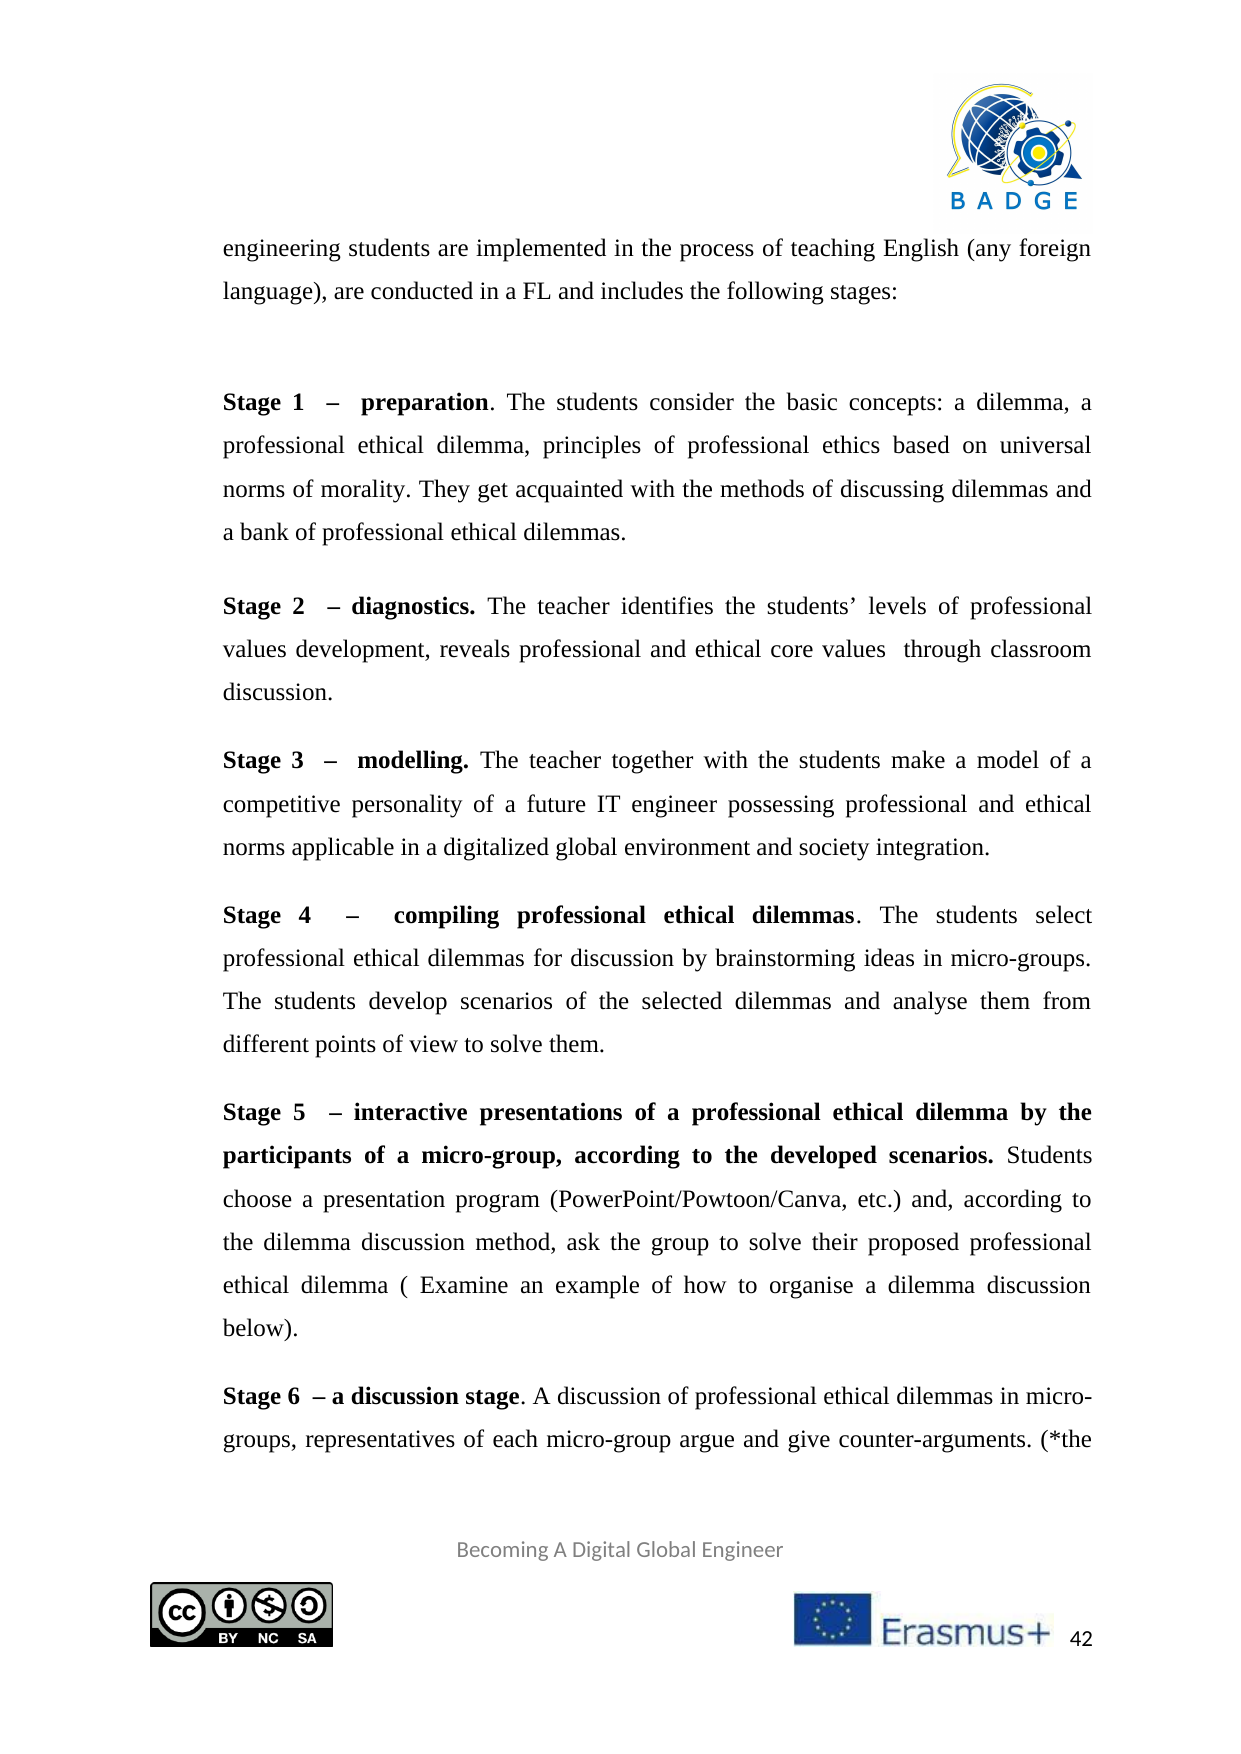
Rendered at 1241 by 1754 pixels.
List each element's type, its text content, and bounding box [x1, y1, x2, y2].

text Stage 5 – interactive presentations of a professional ethical dilemma by the participants of a micro-group, according to the developed scenarios. Students choose a presentation program (PowerPoint/Powtoon/Canva, etc.) and, according to the dilemma discussion method, ask the group to solve their proposed professional ethical dilemma ( Examine an example of how to organise a dilemma discussion below). [223, 1097, 1093, 1342]
picture [793, 1591, 1054, 1647]
text Stage 2 – diagnostics. The teacher identifies the students’ levels of professional values development, reveals professional and ethical core values through classroom discussion. [223, 591, 1093, 706]
text Stage 4 – compiling professional ethical dilemmas. The students select professional ethical dilemmas for discussion by brainstorming ideas in micro-groups. The students develop scenarios of the selected dilemmas and analyse them from different points of view to solve them. [223, 900, 1093, 1058]
text Stage 1 – preparation. The students consider the basic concepts: a dilemma, a professional ethical dilemma, principles of professional ethics based on universal norms of morality. They get acquainted with the methods of discussing dilemmas and a bank of professional ethical dilemmas. [223, 387, 1093, 546]
picture [933, 73, 1093, 234]
text Stage 3 – modelling. The teacher together with the students make a model of a competitive personality of a future IT engineer possessing professional and ethical norms applicable in a digitalized global environment and society integration. [223, 746, 1093, 861]
picture [150, 1582, 333, 1647]
